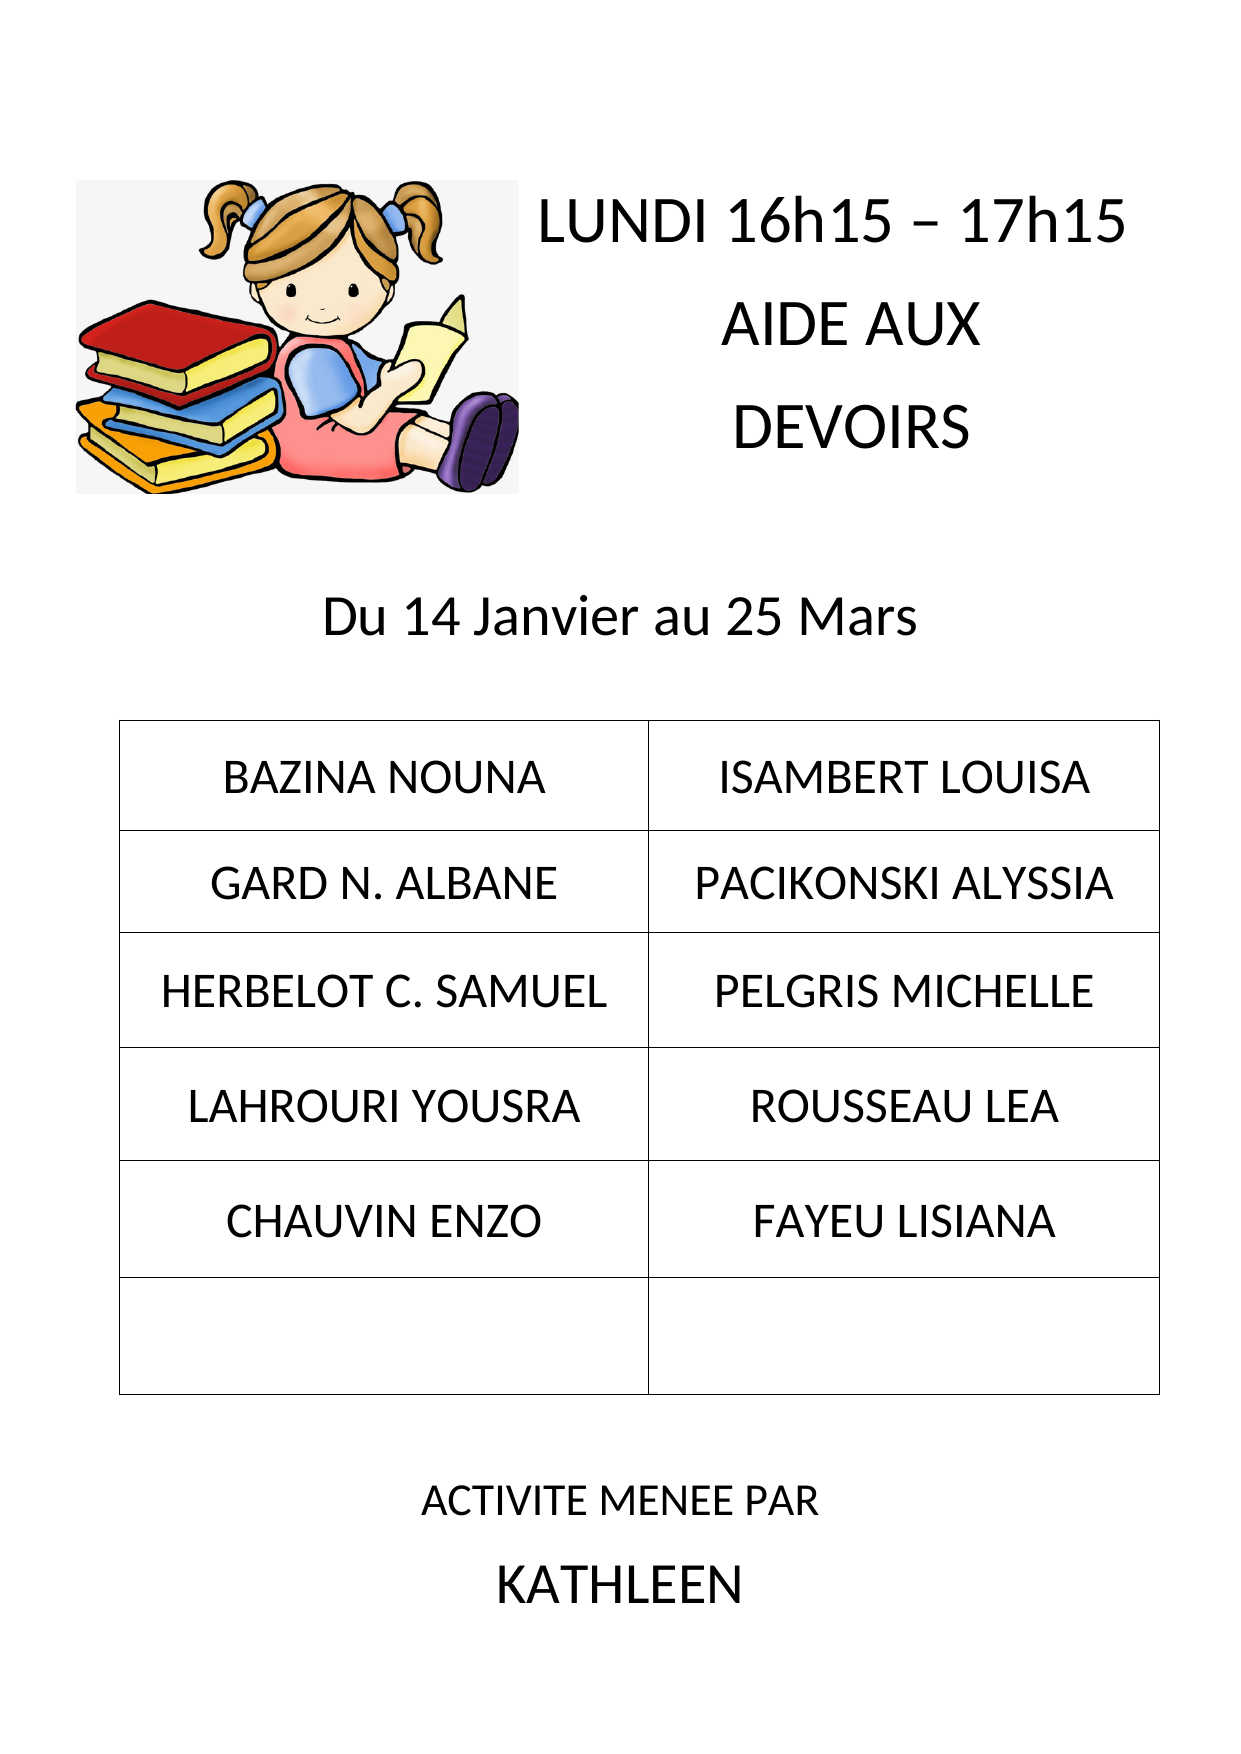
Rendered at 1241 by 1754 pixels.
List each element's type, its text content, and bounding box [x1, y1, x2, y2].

table_cell [649, 1278, 1159, 1394]
text ACTIVITE MENEE PAR [75, 1471, 1165, 1527]
table_cell PELGRIS MICHELLE [649, 933, 1159, 1047]
text AIDE AUX [519, 281, 1165, 362]
table_cell GARD N. ALBANE [120, 831, 648, 932]
text KATHLEEN [75, 1547, 1165, 1618]
table_cell HERBELOT C. SAMUEL [120, 933, 648, 1047]
text LUNDI 16h15 – 17h15 [75, 178, 1165, 259]
table_cell ROUSSEAU LEA [649, 1048, 1159, 1160]
table_header ISAMBERT LOUISA [649, 721, 1159, 830]
table_header BAZINA NOUNA [120, 721, 648, 830]
text Du 14 Janvier au 25 Mars [75, 578, 1165, 650]
table_cell [120, 1278, 648, 1394]
picture [75, 180, 519, 493]
table_cell FAYEU LISIANA [649, 1161, 1159, 1277]
table_cell LAHROURI YOUSRA [120, 1048, 648, 1160]
text DEVOIRS [519, 383, 1165, 465]
table_cell CHAUVIN ENZO [120, 1161, 648, 1277]
table_cell PACIKONSKI ALYSSIA [649, 831, 1159, 932]
